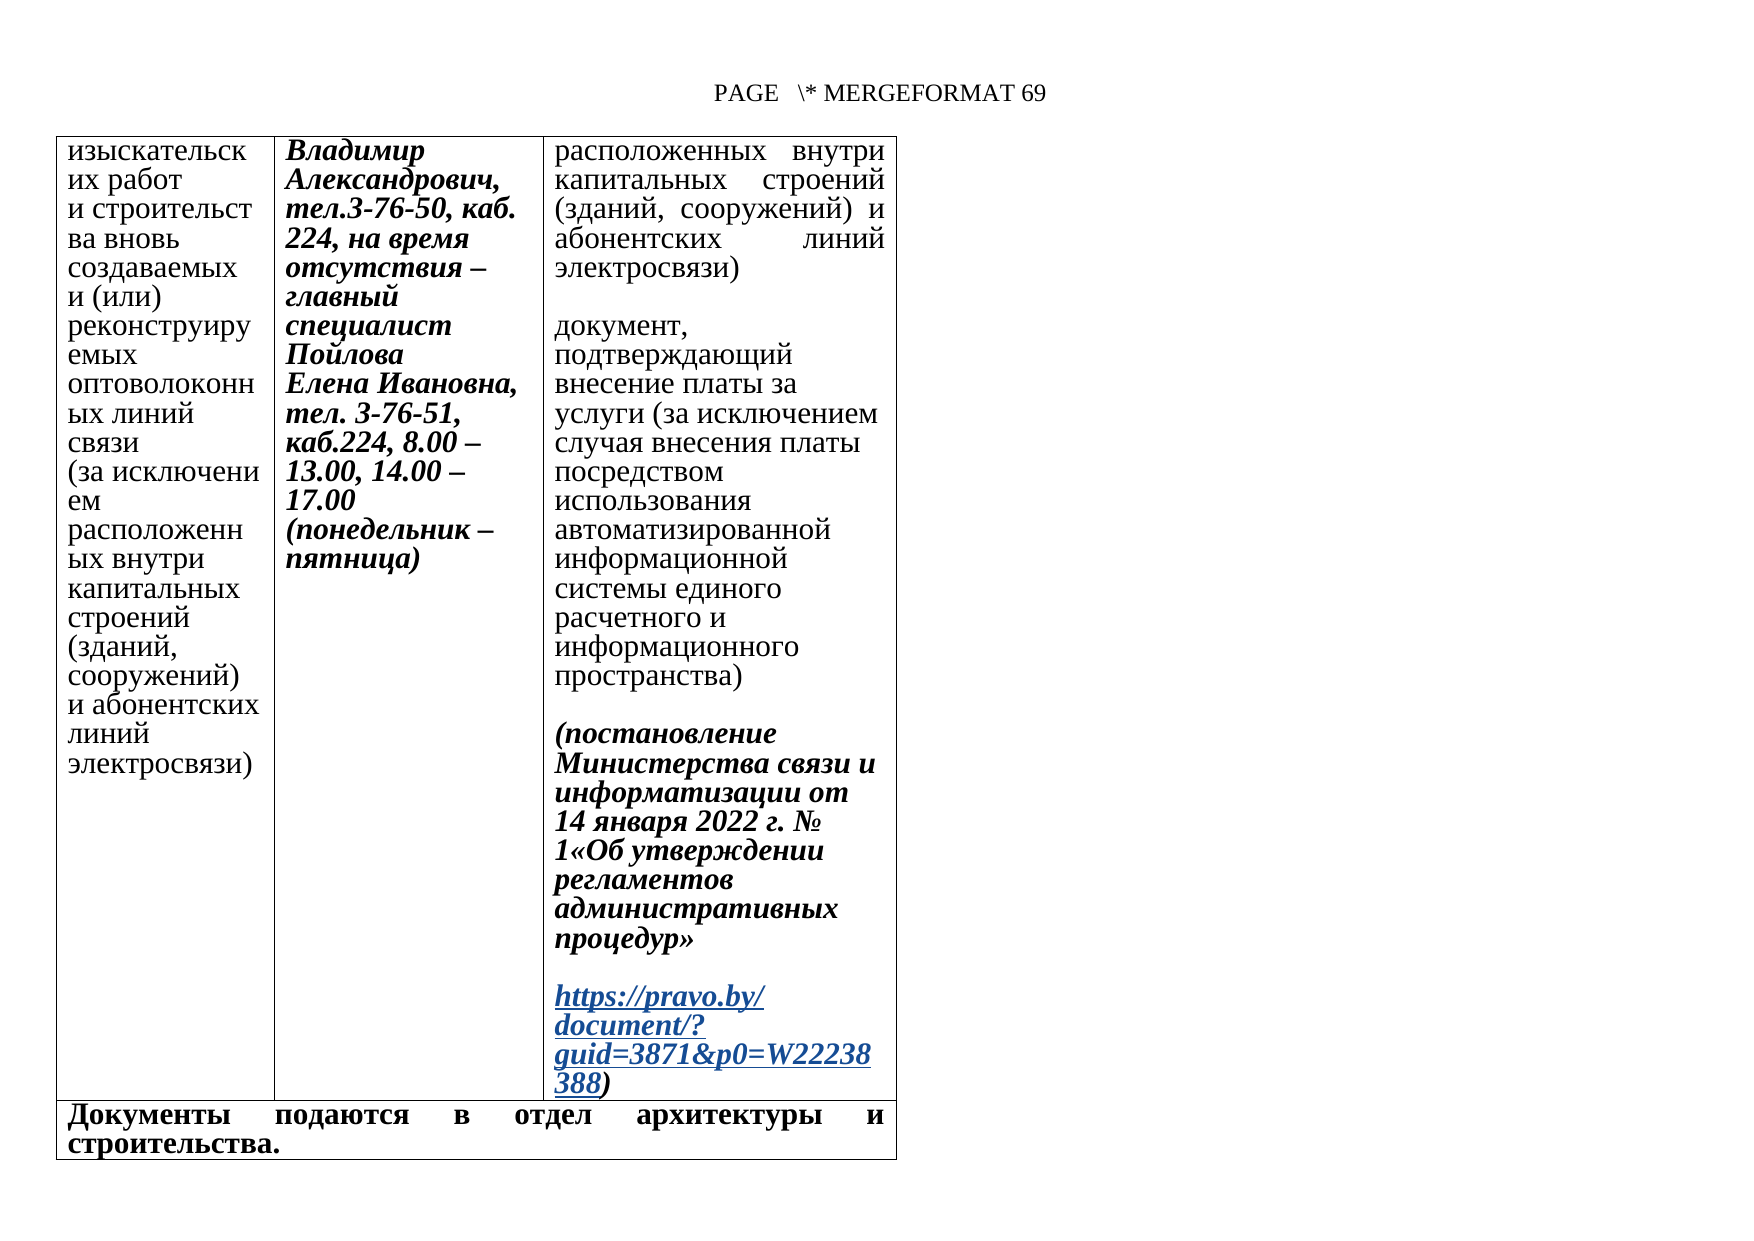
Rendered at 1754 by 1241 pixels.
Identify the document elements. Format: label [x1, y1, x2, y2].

table_cell [57, 1101, 896, 1159]
table_cell [57, 137, 274, 1100]
table_cell [544, 137, 896, 1100]
table_cell [275, 137, 543, 1100]
